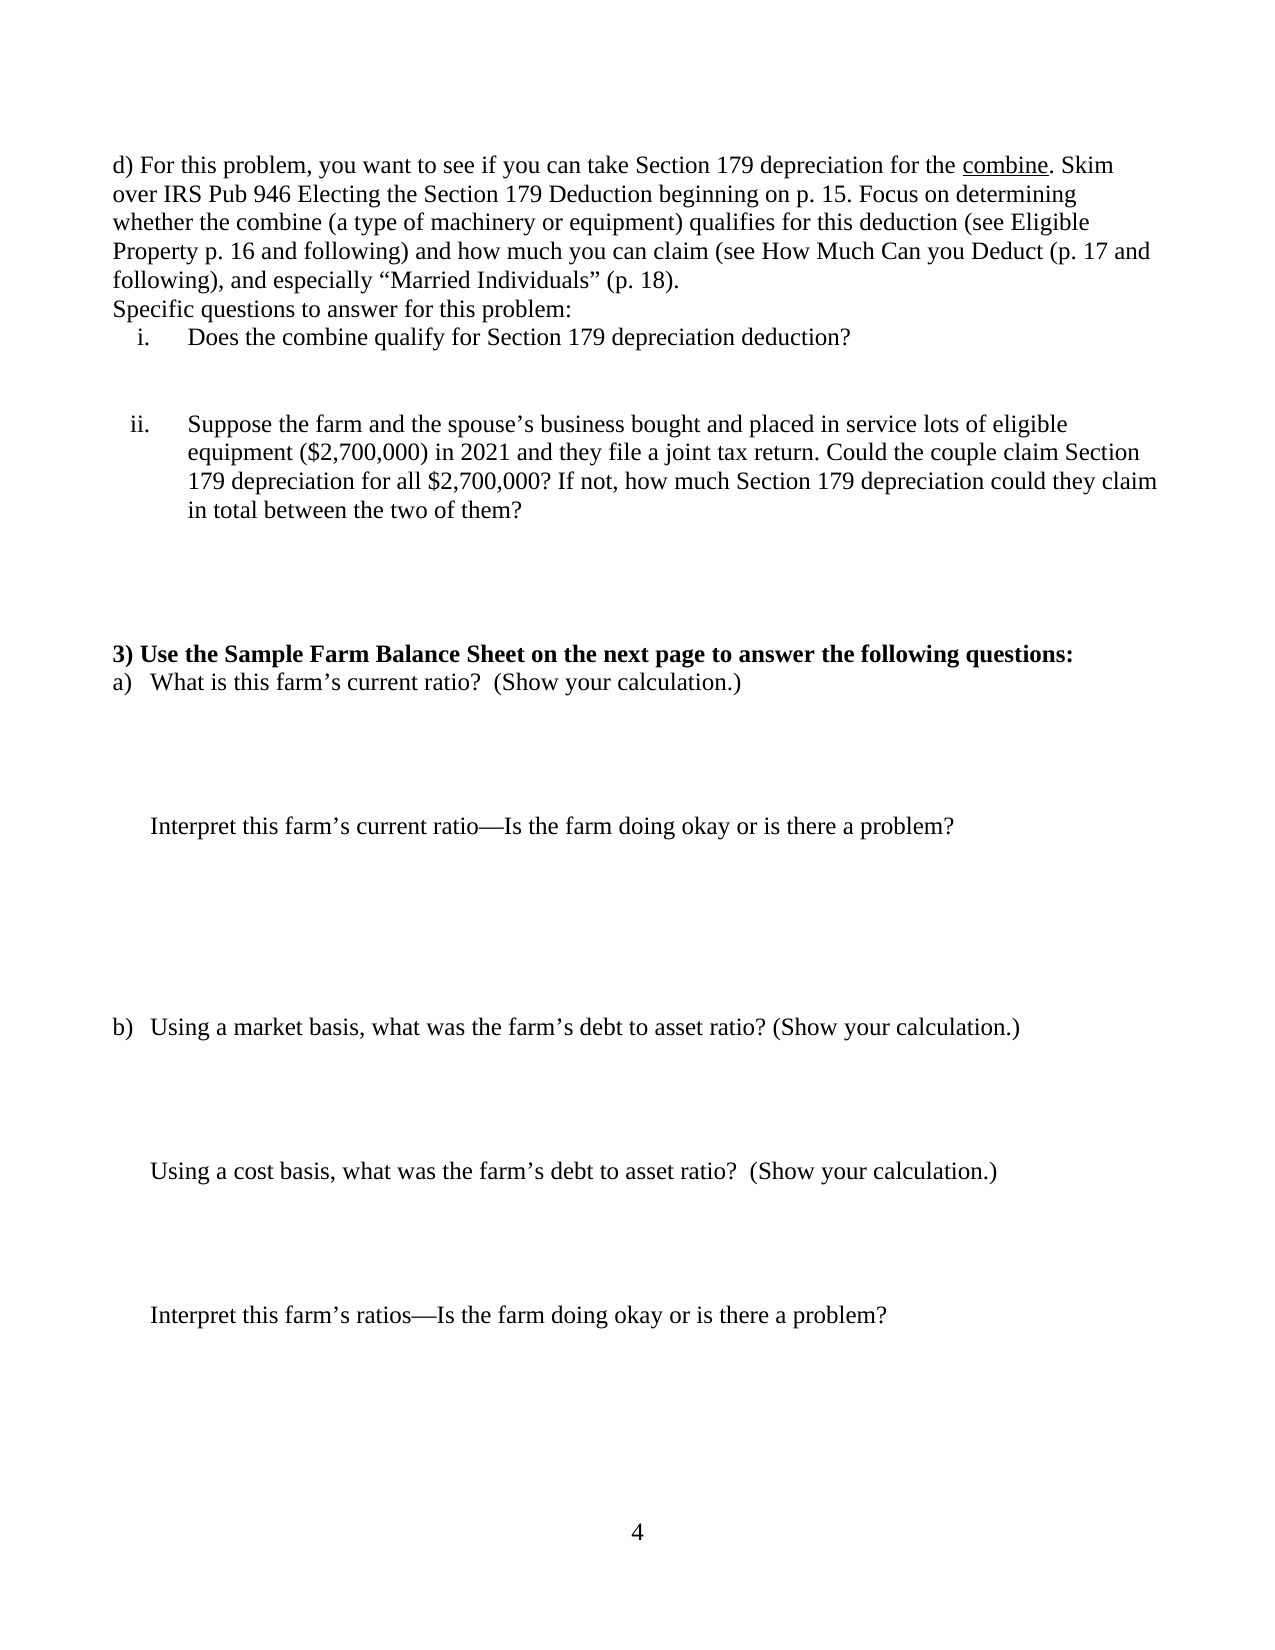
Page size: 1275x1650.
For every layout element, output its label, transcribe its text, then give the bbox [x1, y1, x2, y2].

text Interpret this farm’s ratios—Is the farm doing okay or is there a problem? [150, 1300, 1162, 1329]
list What is this farm’s current ratio? (Show your calculation.) [112, 667, 1162, 696]
list Does the combine qualify for Section 179 depreciation deduction? [150, 322, 1162, 351]
text 3) Use the Sample Farm Balance Sheet on the next page to answer the following questions: [112, 639, 1162, 667]
text d) For this problem, you want to see if you can take Section 179 depreciation for the combine. Skim over IRS Pub 946 Electing the Section 179 Deduction beginning on p. 15. Focus on determining whether the combine (a type of machinery or equipment) qualifies for this deduction (see Eligible Property p. 16 and following) and how much you can claim (see How Much Can you Deduct (p. 17 and following), and especially “Married Individuals” (p. 18). [112, 150, 1162, 294]
list Suppose the farm and the spouse’s business bought and placed in service lots of eligible equipment ($2,700,000) in 2021 and they file a joint tax return. Could the couple claim Section 179 depreciation for all $2,700,000? If not, how much Section 179 depreciation could they claim in total between the two of them? [150, 409, 1162, 524]
text Using a cost basis, what was the farm’s debt to asset ratio? (Show your calculation.) [150, 1156, 1162, 1185]
text Interpret this farm’s current ratio—Is the farm doing okay or is there a problem? [150, 811, 1162, 840]
text Specific questions to answer for this problem: [112, 294, 1162, 322]
list Using a market basis, what was the farm’s debt to asset ratio? (Show your calculation.) [112, 1012, 1162, 1041]
